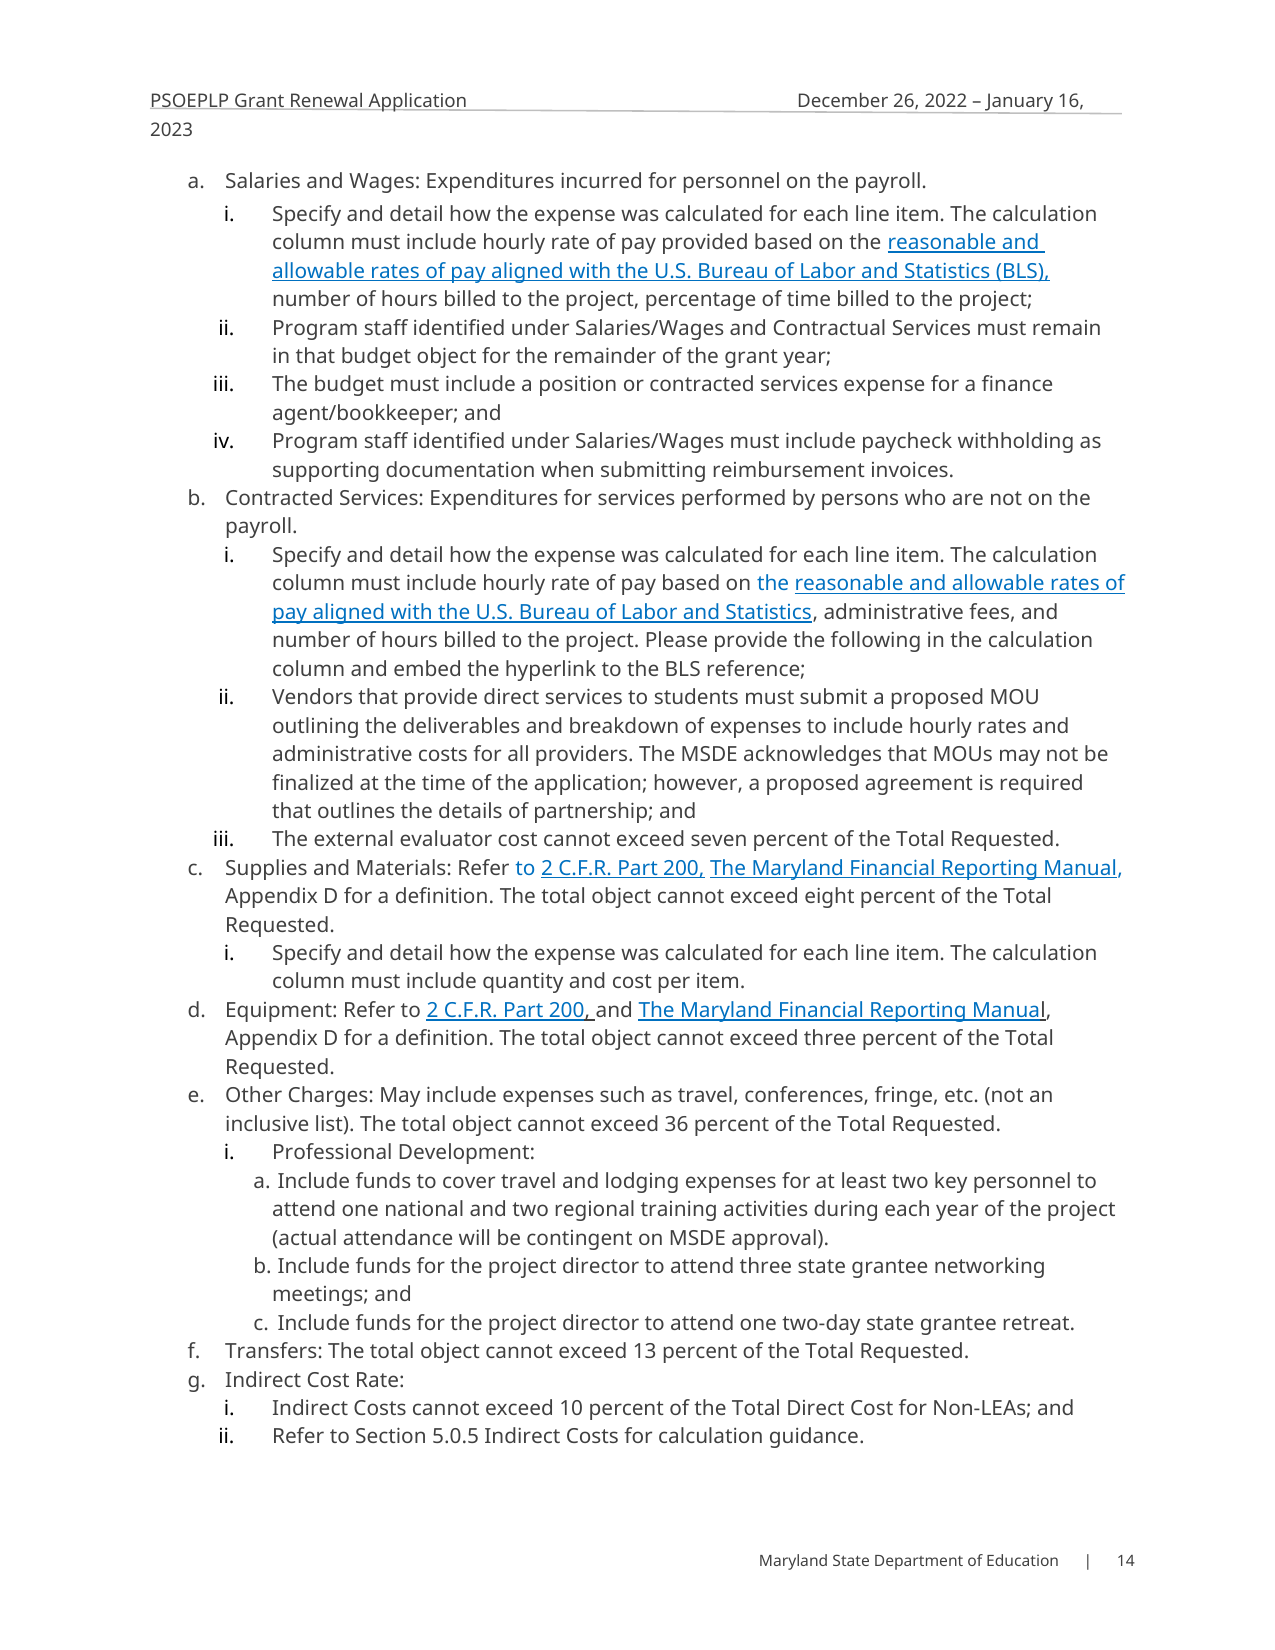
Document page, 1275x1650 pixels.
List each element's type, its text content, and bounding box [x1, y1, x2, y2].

list The external evaluator cost cannot exceed seven percent of the Total Requested. [234, 824, 1125, 853]
list Professional Development: [234, 1137, 1125, 1166]
list Program staff identified under Salaries/Wages must include paycheck withholding as supporting documentation when submitting reimbursement invoices. [234, 426, 1125, 483]
list Vendors that provide direct services to students must submit a proposed MOU outlining the deliverables and breakdown of expenses to include hourly rates and administrative costs for all providers. The MSDE acknowledges that MOUs may not be finalized at the time of the application; however, a proposed agreement is required that outlines the details of partnership; and [234, 682, 1125, 824]
list The budget must include a position or contracted services expense for a finance agent/bookkeeper; and [234, 369, 1125, 426]
list Equipment: Refer to 2 C.F.R. Part 200, and The Maryland Financial Reporting Manual, Appendix D for a definition. The total object cannot exceed three percent of the Total Requested. [187, 995, 1125, 1080]
list Include funds to cover travel and lodging expenses for at least two key personnel to attend one national and two regional training activities during each year of the project (actual attendance will be contingent on MSDE approval). [253, 1166, 1125, 1251]
list Indirect Costs cannot exceed 10 percent of the Total Direct Cost for Non-LEAs; and [234, 1393, 1125, 1422]
list Refer to Section 5.0.5 Indirect Costs for calculation guidance. [234, 1422, 1125, 1450]
list Contracted Services: Expenditures for services performed by persons who are not on the payroll. [187, 483, 1125, 540]
list Salaries and Wages: Expenditures incurred for personnel on the payroll. [187, 166, 1125, 195]
list Program staff identified under Salaries/Wages and Contractual Services must remain in that budget object for the remainder of the grant year; [234, 313, 1125, 369]
list Indirect Cost Rate: [187, 1365, 1125, 1393]
list Supplies and Materials: Refer to 2 C.F.R. Part 200, The Maryland Financial Reporting Manual, Appendix D for a definition. The total object cannot exceed eight percent of the Total Requested. [187, 853, 1125, 938]
list Specify and detail how the expense was calculated for each line item. The calculation column must include quantity and cost per item. [234, 938, 1125, 995]
list Transfers: The total object cannot exceed 13 percent of the Total Requested. [187, 1336, 1125, 1365]
list Specify and detail how the expense was calculated for each line item. The calculation column must include hourly rate of pay based on the reasonable and allowable rates of pay aligned with the U.S. Bureau of Labor and Statistics, administrative fees, and number of hours billed to the project. Please provide the following in the calculation column and embed the hyperlink to the BLS reference; [234, 540, 1125, 682]
list Include funds for the project director to attend three state grantee networking meetings; and [253, 1251, 1125, 1308]
list Include funds for the project director to attend one two-day state grantee retreat. [253, 1308, 1125, 1336]
list Other Charges: May include expenses such as travel, conferences, fringe, etc. (not an inclusive list). The total object cannot exceed 36 percent of the Total Requested. [187, 1080, 1125, 1137]
list Specify and detail how the expense was calculated for each line item. The calculation column must include hourly rate of pay provided based on the reasonable and allowable rates of pay aligned with the U.S. Bureau of Labor and Statistics (BLS), number of hours billed to the project, percentage of time billed to the project; [234, 199, 1125, 313]
